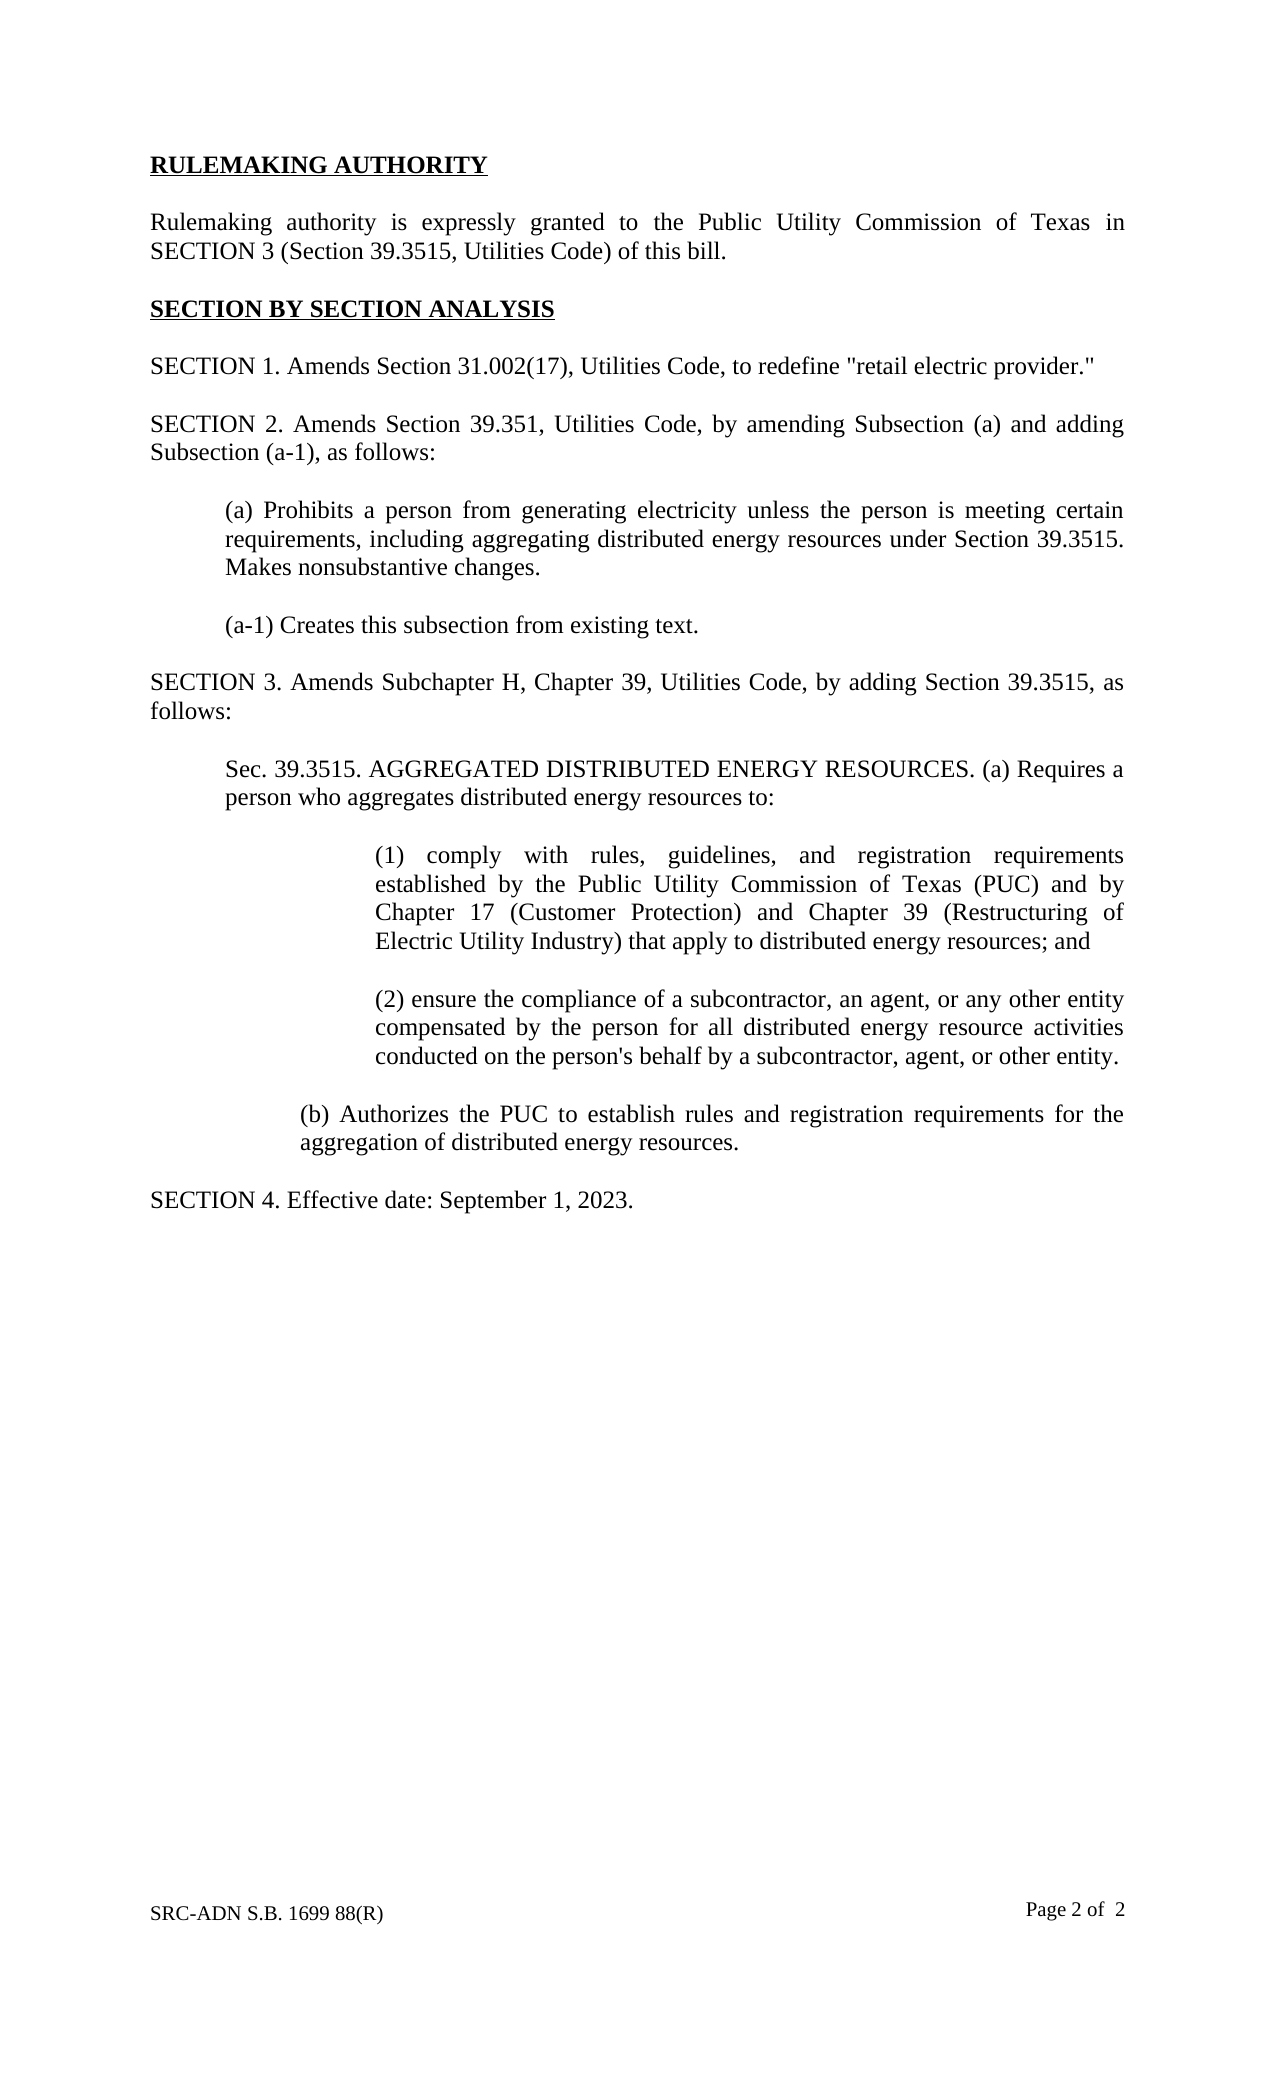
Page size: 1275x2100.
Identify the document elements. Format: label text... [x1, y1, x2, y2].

text (1) comply with rules, guidelines, and registration requirements established by the Public Utility Commission of Texas (PUC) and by Chapter 17 (Customer Protection) and Chapter 39 (Restructuring of Electric Utility Industry) that apply to distributed energy resources; and [375, 840, 1125, 955]
text SECTION 1. Amends Section 31.002(17), Utilities Code, to redefine "retail electric provider." [150, 351, 1125, 380]
text (a) Prohibits a person from generating electricity unless the person is meeting certain requirements, including aggregating distributed energy resources under Section 39.3515. Makes nonsubstantive changes. [225, 495, 1125, 581]
text Rulemaking authority is expressly granted to the Public Utility Commission of Texas in SECTION 3 (Section 39.3515, Utilities Code) of this bill. [150, 207, 1125, 265]
text SECTION 3. Amends Subchapter H, Chapter 39, Utilities Code, by adding Section 39.3515, as follows: [150, 667, 1125, 725]
text (a-1) Creates this subsection from existing text. [225, 610, 1125, 639]
text (2) ensure the compliance of a subcontractor, an agent, or any other entity compensated by the person for all distributed energy resource activities conducted on the person's behalf by a subcontractor, agent, or other entity. [375, 984, 1125, 1070]
text (b) Authorizes the PUC to establish rules and registration requirements for the aggregation of distributed energy resources. [300, 1099, 1125, 1156]
text SECTION 4. Effective date: September 1, 2023. [150, 1185, 1125, 1214]
text SECTION 2. Amends Section 39.351, Utilities Code, by amending Subsection (a) and adding Subsection (a-1), as follows: [150, 409, 1125, 466]
text Sec. 39.3515. AGGREGATED DISTRIBUTED ENERGY RESOURCES. (a) Requires a person who aggregates distributed energy resources to: [225, 754, 1125, 811]
